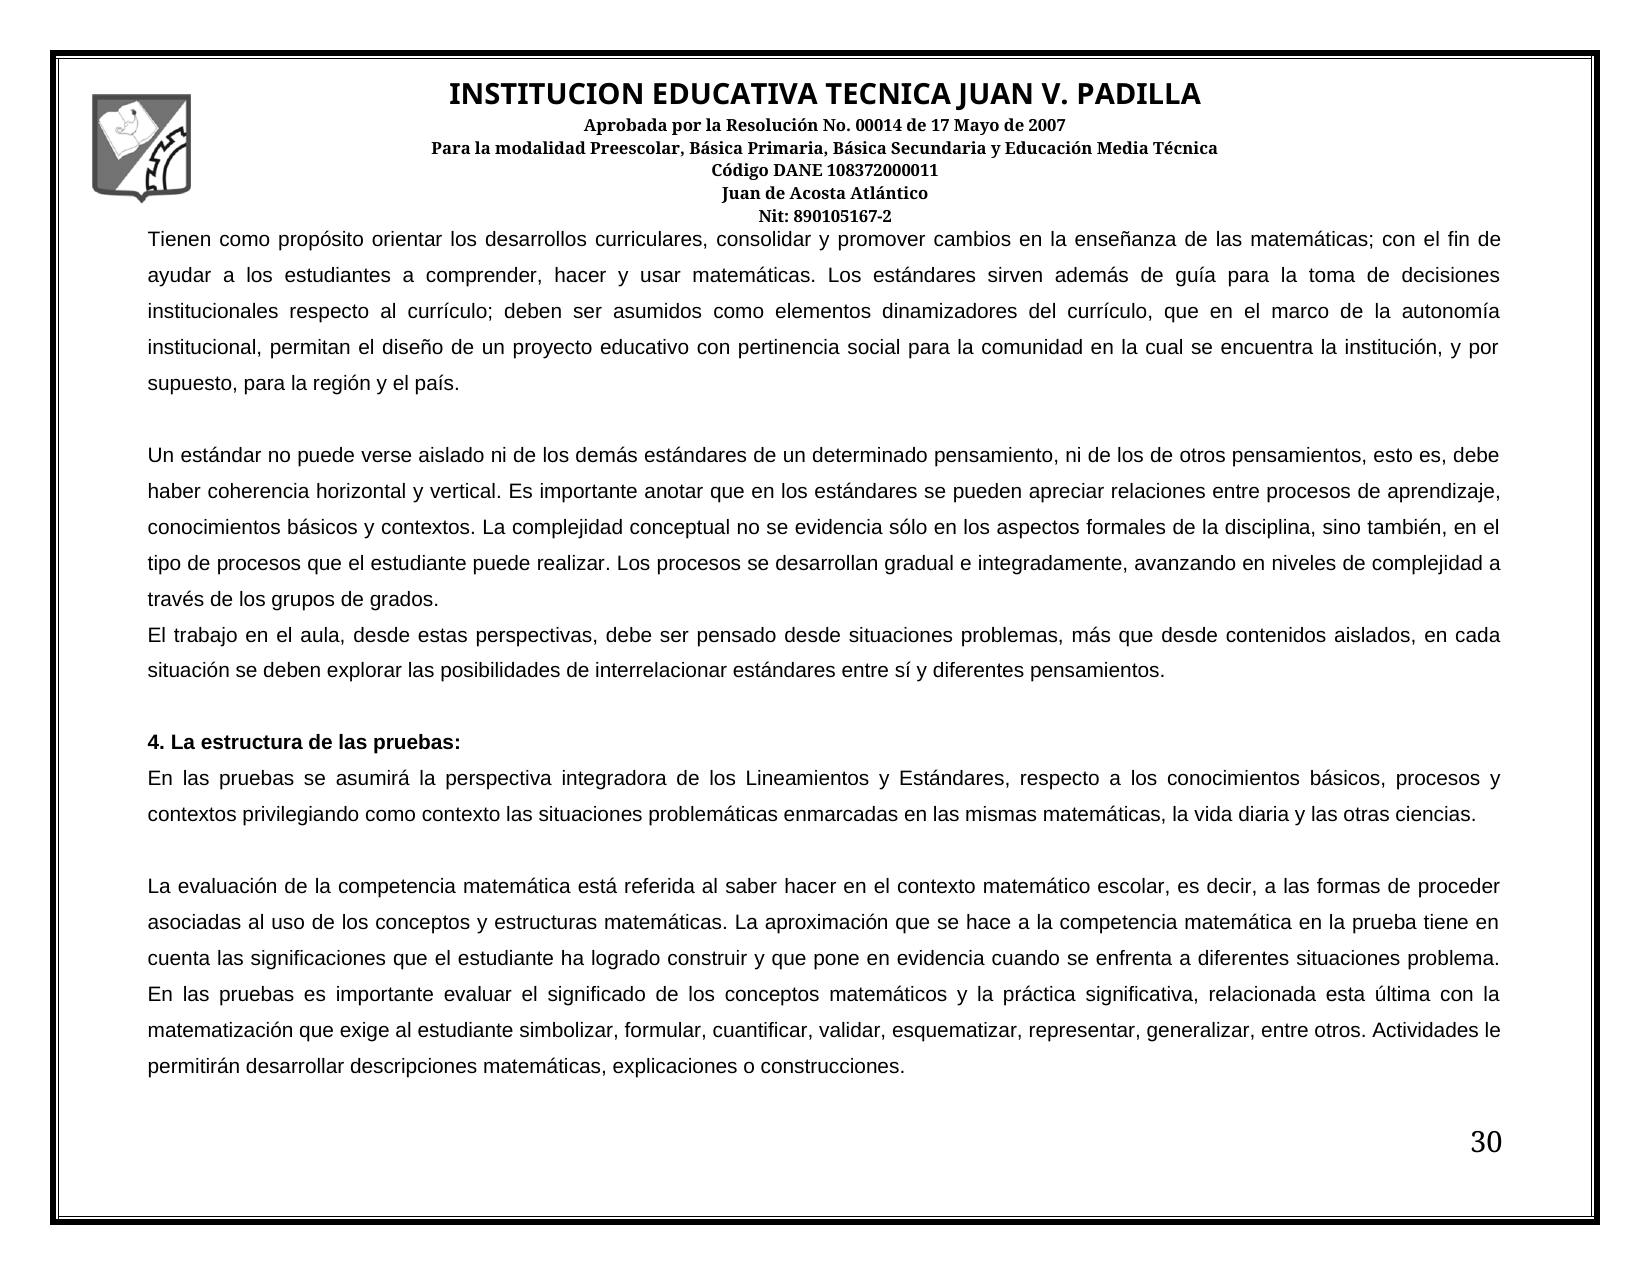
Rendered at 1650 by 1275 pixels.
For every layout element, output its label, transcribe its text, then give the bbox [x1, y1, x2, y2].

text La evaluación de la competencia matemática está referida al saber hacer en el contexto matemático escolar, es decir, a las formas de proceder asociadas al uso de los conceptos y estructuras matemáticas. La aproximación que se hace a la competencia matemática en la prueba tiene en cuenta las significaciones que el estudiante ha logrado construir y que pone en evidencia cuando se enfrenta a diferentes situaciones problema. En las pruebas es importante evaluar el significado de los conceptos matemáticos y la práctica significativa, relacionada esta última con la matematización que exige al estudiante simbolizar, formular, cuantificar, validar, esquematizar, representar, generalizar, entre otros. Actividades le permitirán desarrollar descripciones matemáticas, explicaciones o construcciones. [147, 874, 1502, 1078]
text Un estándar no puede verse aislado ni de los demás estándares de un determinado pensamiento, ni de los de otros pensamientos, esto es, debe haber coherencia horizontal y vertical. Es importante anotar que en los estándares se pueden apreciar relaciones entre procesos de aprendizaje, conocimientos básicos y contextos. La complejidad conceptual no se evidencia sólo en los aspectos formales de la disciplina, sino también, en el tipo de procesos que el estudiante puede realizar. Los procesos se desarrollan gradual e integradamente, avanzando en niveles de complejidad a través de los grupos de grados. [147, 443, 1502, 610]
picture [89, 91, 194, 206]
text Tienen como propósito orientar los desarrollos curriculares, consolidar y promover cambios en la enseñanza de las matemáticas; con el fin de ayudar a los estudiantes a comprender, hacer y usar matemáticas. Los estándares sirven además de guía para la toma de decisiones institucionales respecto al currículo; deben ser asumidos como elementos dinamizadores del currículo, que en el marco de la autonomía institucional, permitan el diseño de un proyecto educativo con pertinencia social para la comunidad en la cual se encuentra la institución, y por supuesto, para la región y el país. [147, 227, 1502, 395]
text En las pruebas se asumirá la perspectiva integradora de los Lineamientos y Estándares, respecto a los conocimientos básicos, procesos y contextos privilegiando como contexto las situaciones problemáticas enmarcadas en las mismas matemáticas, la vida diaria y las otras ciencias. [147, 766, 1502, 826]
text 4. La estructura de las pruebas: [147, 730, 1502, 754]
text El trabajo en el aula, desde estas perspectivas, debe ser pensado desde situaciones problemas, más que desde contenidos aislados, en cada situación se deben explorar las posibilidades de interrelacionar estándares entre sí y diferentes pensamientos. [147, 622, 1502, 682]
